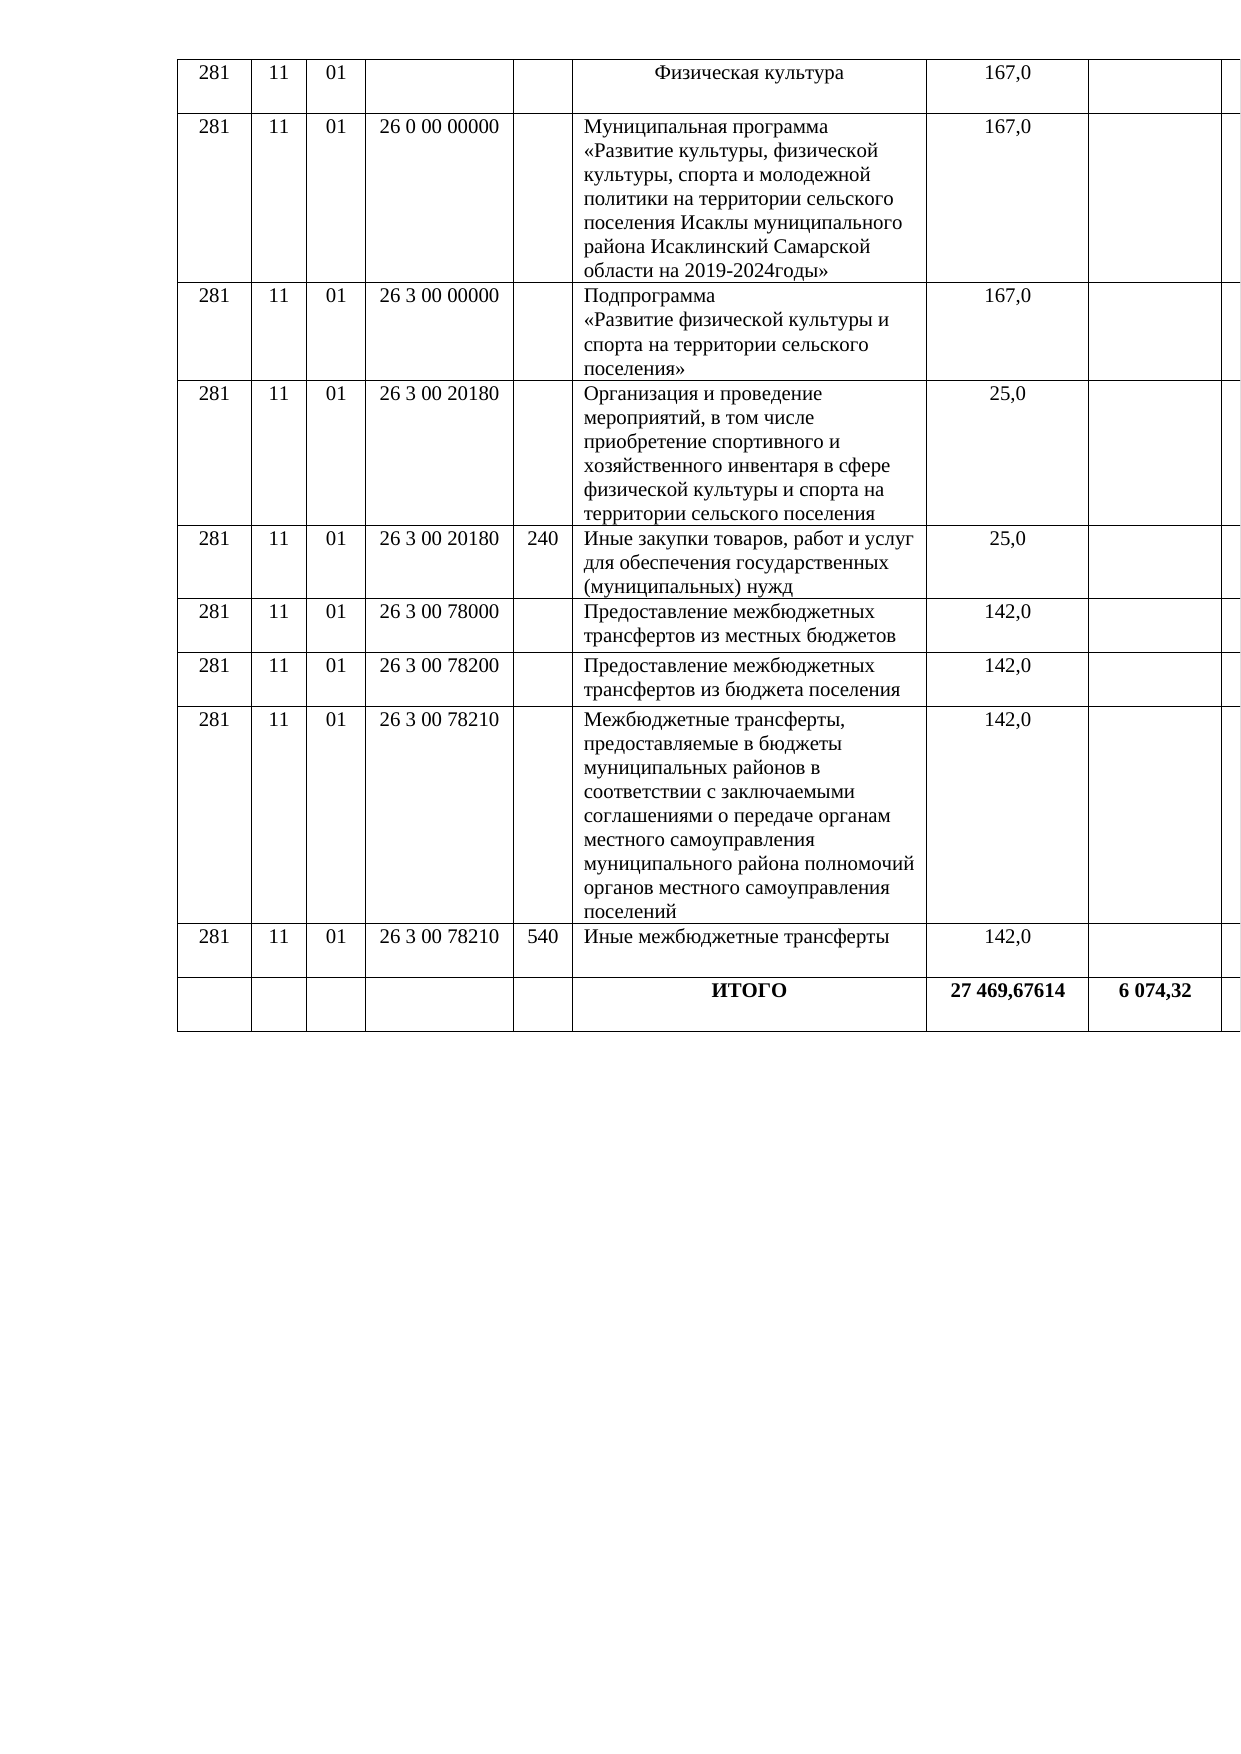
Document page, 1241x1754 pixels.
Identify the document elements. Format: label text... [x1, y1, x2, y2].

table_cell 142,0 [927, 653, 1088, 706]
table_cell 26 3 00 78200 [366, 653, 513, 706]
table_cell 11 [252, 924, 306, 977]
table_cell [366, 60, 513, 113]
table_cell Подпрограмма «Развитие физической культуры и спорта на территории сельского поселения» [573, 283, 926, 379]
table_cell [514, 653, 572, 706]
table_cell 281 [178, 283, 251, 379]
table_cell [1222, 924, 1240, 977]
table_cell [1222, 114, 1240, 282]
table_cell Организация и проведение мероприятий, в том числе приобретение спортивного и хозяйственного инвентаря в сфере физической культуры и спорта на территории сельского поселения [573, 381, 926, 525]
table_cell [514, 707, 572, 923]
table_cell 281 [178, 924, 251, 977]
table_cell [1089, 114, 1221, 282]
table_cell [1089, 381, 1221, 525]
table_cell 25,0 [927, 526, 1088, 598]
table_cell [1089, 653, 1221, 706]
table_cell 178,5 [1222, 978, 1240, 1031]
table_cell 01 [307, 381, 365, 525]
table_cell 11 [252, 114, 306, 282]
table_cell [514, 60, 572, 113]
table_cell 240 [514, 526, 572, 598]
table_cell 01 [307, 653, 365, 706]
table_cell 11 [252, 707, 306, 923]
table_cell 01 [307, 60, 365, 113]
table_cell [1222, 526, 1240, 598]
table_cell 01 [307, 114, 365, 282]
table_cell [514, 381, 572, 525]
table_cell 01 [307, 599, 365, 652]
table_cell Межбюджетные трансферты, предоставляемые в бюджеты муниципальных районов в соответствии с заключаемыми соглашениями о передаче органам местного самоуправления муниципального района полномочий органов местного самоуправления поселений [573, 707, 926, 923]
table_cell [514, 283, 572, 379]
table_cell 6 074,32 [1089, 978, 1221, 1031]
table_cell 167,0 [927, 114, 1088, 282]
table_cell Иные закупки товаров, работ и услуг для обеспечения государственных (муниципальных) нужд [573, 526, 926, 598]
table_cell 26 3 00 78000 [366, 599, 513, 652]
table_cell [1089, 924, 1221, 977]
table_cell [1089, 707, 1221, 923]
table_cell 167,0 [927, 283, 1088, 379]
table_cell Муниципальная программа «Развитие культуры, физической культуры, спорта и молодежной политики на территории сельского поселения Исаклы муниципального района Исаклинский Самарской области на 2019-2024годы» [573, 114, 926, 282]
table_cell 01 [307, 283, 365, 379]
table_cell 26 0 00 00000 [366, 114, 513, 282]
table_cell [1089, 283, 1221, 379]
table_cell 11 [252, 526, 306, 598]
table_cell 281 [178, 653, 251, 706]
table_cell [1222, 707, 1240, 923]
table_cell [514, 978, 572, 1031]
table_cell 26 3 00 78210 [366, 924, 513, 977]
table_cell 25,0 [927, 381, 1088, 525]
table_cell 11 [252, 283, 306, 379]
table_cell [1222, 60, 1240, 113]
table_cell 01 [307, 924, 365, 977]
table_cell [366, 978, 513, 1031]
table_cell Предоставление межбюджетных трансфертов из местных бюджетов [573, 599, 926, 652]
table_cell 01 [307, 707, 365, 923]
table_cell Предоставление межбюджетных трансфертов из бюджета поселения [573, 653, 926, 706]
table_cell [307, 978, 365, 1031]
table_cell 281 [178, 599, 251, 652]
table_cell 142,0 [927, 599, 1088, 652]
table_cell 281 [178, 60, 251, 113]
table_cell Иные межбюджетные трансферты [573, 924, 926, 977]
table_cell [514, 599, 572, 652]
table_cell [1089, 526, 1221, 598]
table_cell 281 [178, 381, 251, 525]
table_cell 01 [307, 526, 365, 598]
table_cell 142,0 [927, 924, 1088, 977]
table_cell 281 [178, 526, 251, 598]
table_cell 26 3 00 20180 [366, 381, 513, 525]
table_cell [252, 978, 306, 1031]
table_cell 142,0 [927, 707, 1088, 923]
table_cell [178, 978, 251, 1031]
table_cell [1222, 381, 1240, 525]
table_cell 11 [252, 599, 306, 652]
table_cell [1222, 653, 1240, 706]
table_cell 26 3 00 78210 [366, 707, 513, 923]
table_cell [1222, 283, 1240, 379]
table_cell 11 [252, 381, 306, 525]
table_cell 167,0 [927, 60, 1088, 113]
table_cell [1089, 60, 1221, 113]
table_cell [1222, 599, 1240, 652]
table_cell 540 [514, 924, 572, 977]
table_cell ИТОГО [573, 978, 926, 1031]
table_cell [1089, 599, 1221, 652]
table_cell 281 [178, 114, 251, 282]
table_cell Физическая культура [573, 60, 926, 113]
table_cell 26 3 00 00000 [366, 283, 513, 379]
table_cell 11 [252, 60, 306, 113]
table_cell [514, 114, 572, 282]
table_cell 11 [252, 653, 306, 706]
table_cell 27 469,67614 [927, 978, 1088, 1031]
table_cell 281 [178, 707, 251, 923]
table_cell 26 3 00 20180 [366, 526, 513, 598]
